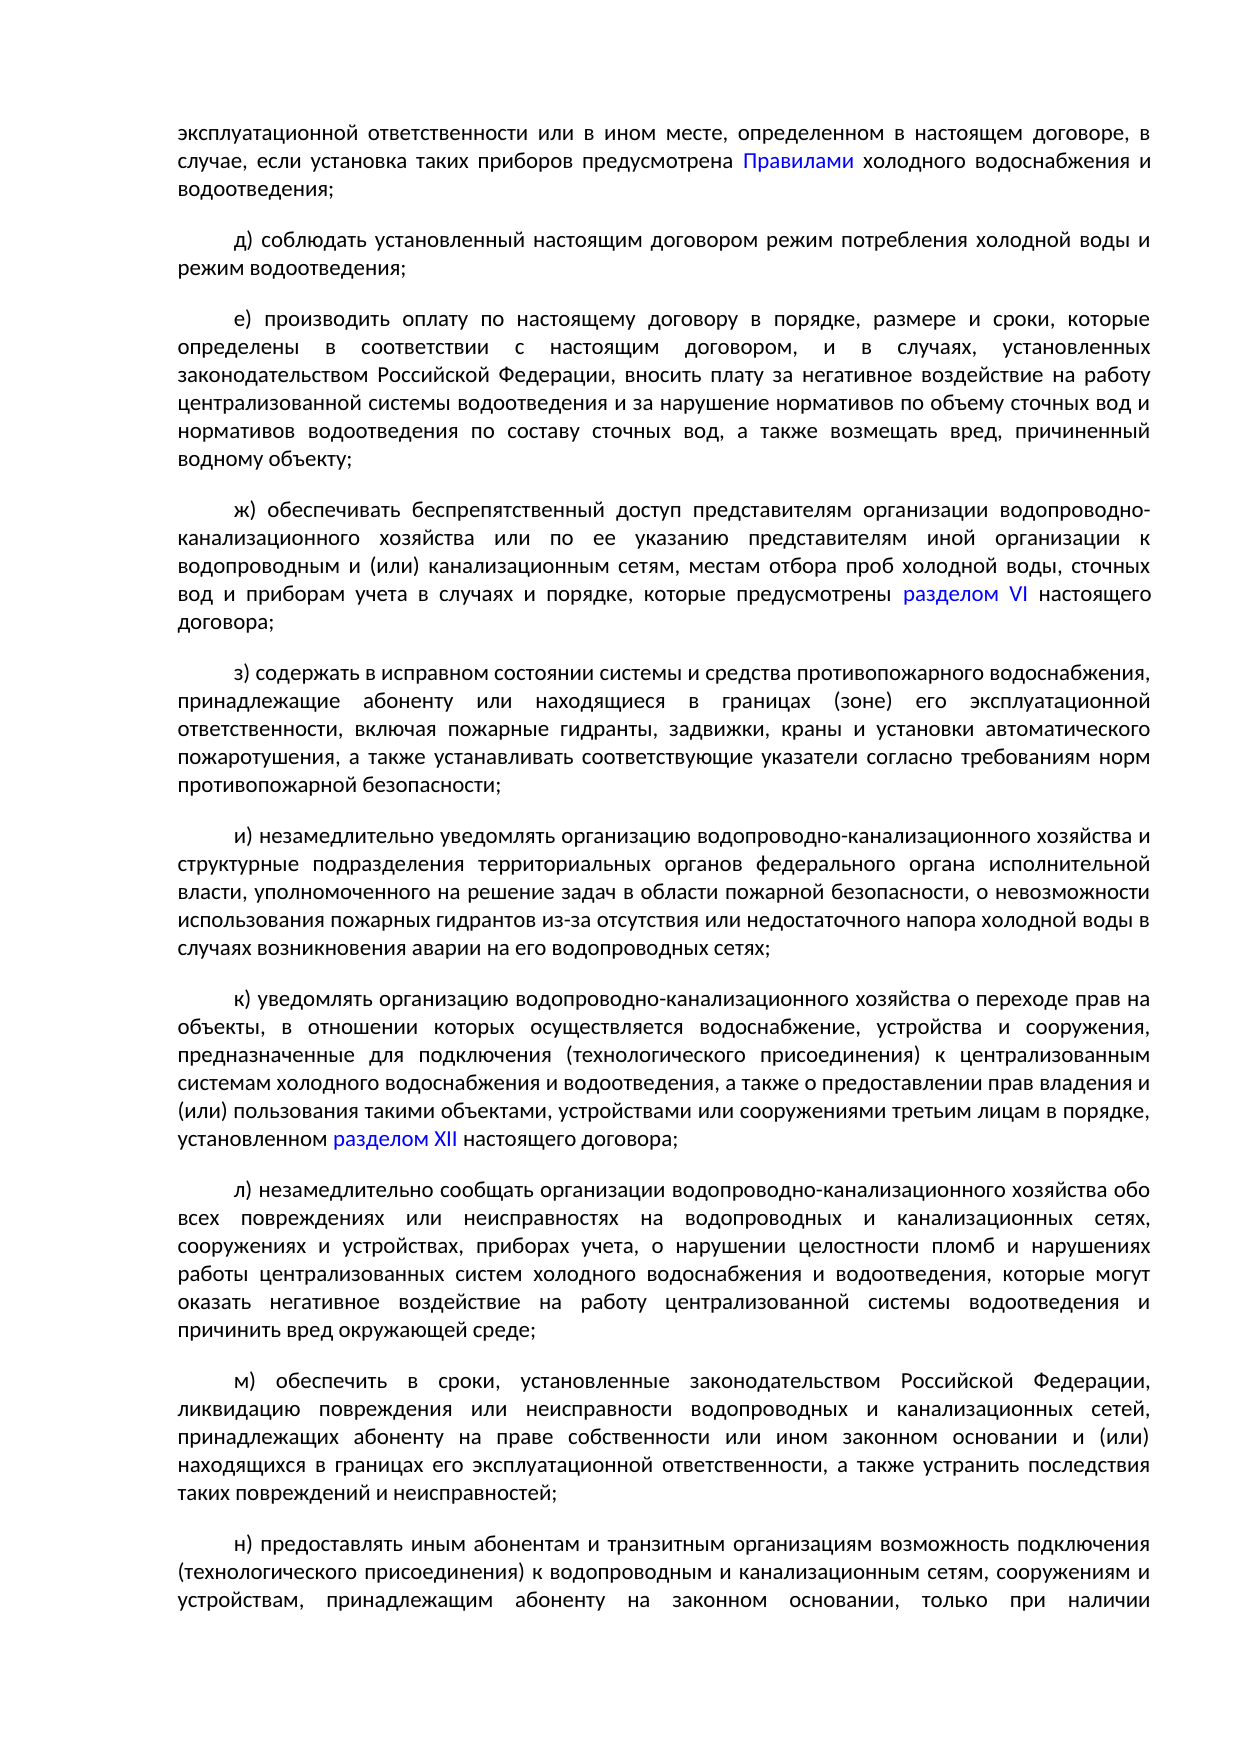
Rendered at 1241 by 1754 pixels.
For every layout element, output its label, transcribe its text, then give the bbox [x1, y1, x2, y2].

text д) соблюдать установленный настоящим договором режим потребления холодной воды и режим водоотведения; [177, 225, 1152, 281]
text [177, 1529, 1152, 1613]
text м) обеспечить в сроки, установленные законодательством Российской Федерации, ликвидацию повреждения или неисправности водопроводных и канализационных сетей, принадлежащих абоненту на праве собственности или ином законном основании и (или) находящихся в границах его эксплуатационной ответственности, а также устранить последствия таких повреждений и неисправностей; [177, 1366, 1152, 1506]
text ж) обеспечивать беспрепятственный доступ представителям организации водопроводно-канализационного хозяйства или по ее указанию представителям иной организации к водопроводным и (или) канализационным сетям, местам отбора проб холодной воды, сточных вод и приборам учета в случаях и порядке, которые предусмотрены разделом VI настоящего договора; [177, 495, 1152, 635]
text е) производить оплату по настоящему договору в порядке, размере и сроки, которые определены в соответствии с настоящим договором, и в случаях, установленных законодательством Российской Федерации, вносить плату за негативное воздействие на работу централизованной системы водоотведения и за нарушение нормативов по объему сточных вод и нормативов водоотведения по составу сточных вод, а также возмещать вред, причиненный водному объекту; [177, 304, 1152, 472]
text з) содержать в исправном состоянии системы и средства противопожарного водоснабжения, принадлежащие абоненту или находящиеся в границах (зоне) его эксплуатационной ответственности, включая пожарные гидранты, задвижки, краны и установки автоматического пожаротушения, а также устанавливать соответствующие указатели согласно требованиям норм противопожарной безопасности; [177, 658, 1152, 798]
text к) уведомлять организацию водопроводно-канализационного хозяйства о переходе прав на объекты, в отношении которых осуществляется водоснабжение, устройства и сооружения, предназначенные для подключения (технологического присоединения) к централизованным системам холодного водоснабжения и водоотведения, а также о предоставлении прав владения и (или) пользования такими объектами, устройствами или сооружениями третьим лицам в порядке, установленном разделом XII настоящего договора; [177, 984, 1152, 1152]
text л) незамедлительно сообщать организации водопроводно-канализационного хозяйства обо всех повреждениях или неисправностях на водопроводных и канализационных сетях, сооружениях и устройствах, приборах учета, о нарушении целостности пломб и нарушениях работы централизованных систем холодного водоснабжения и водоотведения, которые могут оказать негативное воздействие на работу централизованной системы водоотведения и причинить вред окружающей среде; [177, 1175, 1152, 1343]
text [177, 118, 1152, 202]
text и) незамедлительно уведомлять организацию водопроводно-канализационного хозяйства и структурные подразделения территориальных органов федерального органа исполнительной власти, уполномоченного на решение задач в области пожарной безопасности, о невозможности использования пожарных гидрантов из-за отсутствия или недостаточного напора холодной воды в случаях возникновения аварии на его водопроводных сетях; [177, 821, 1152, 961]
